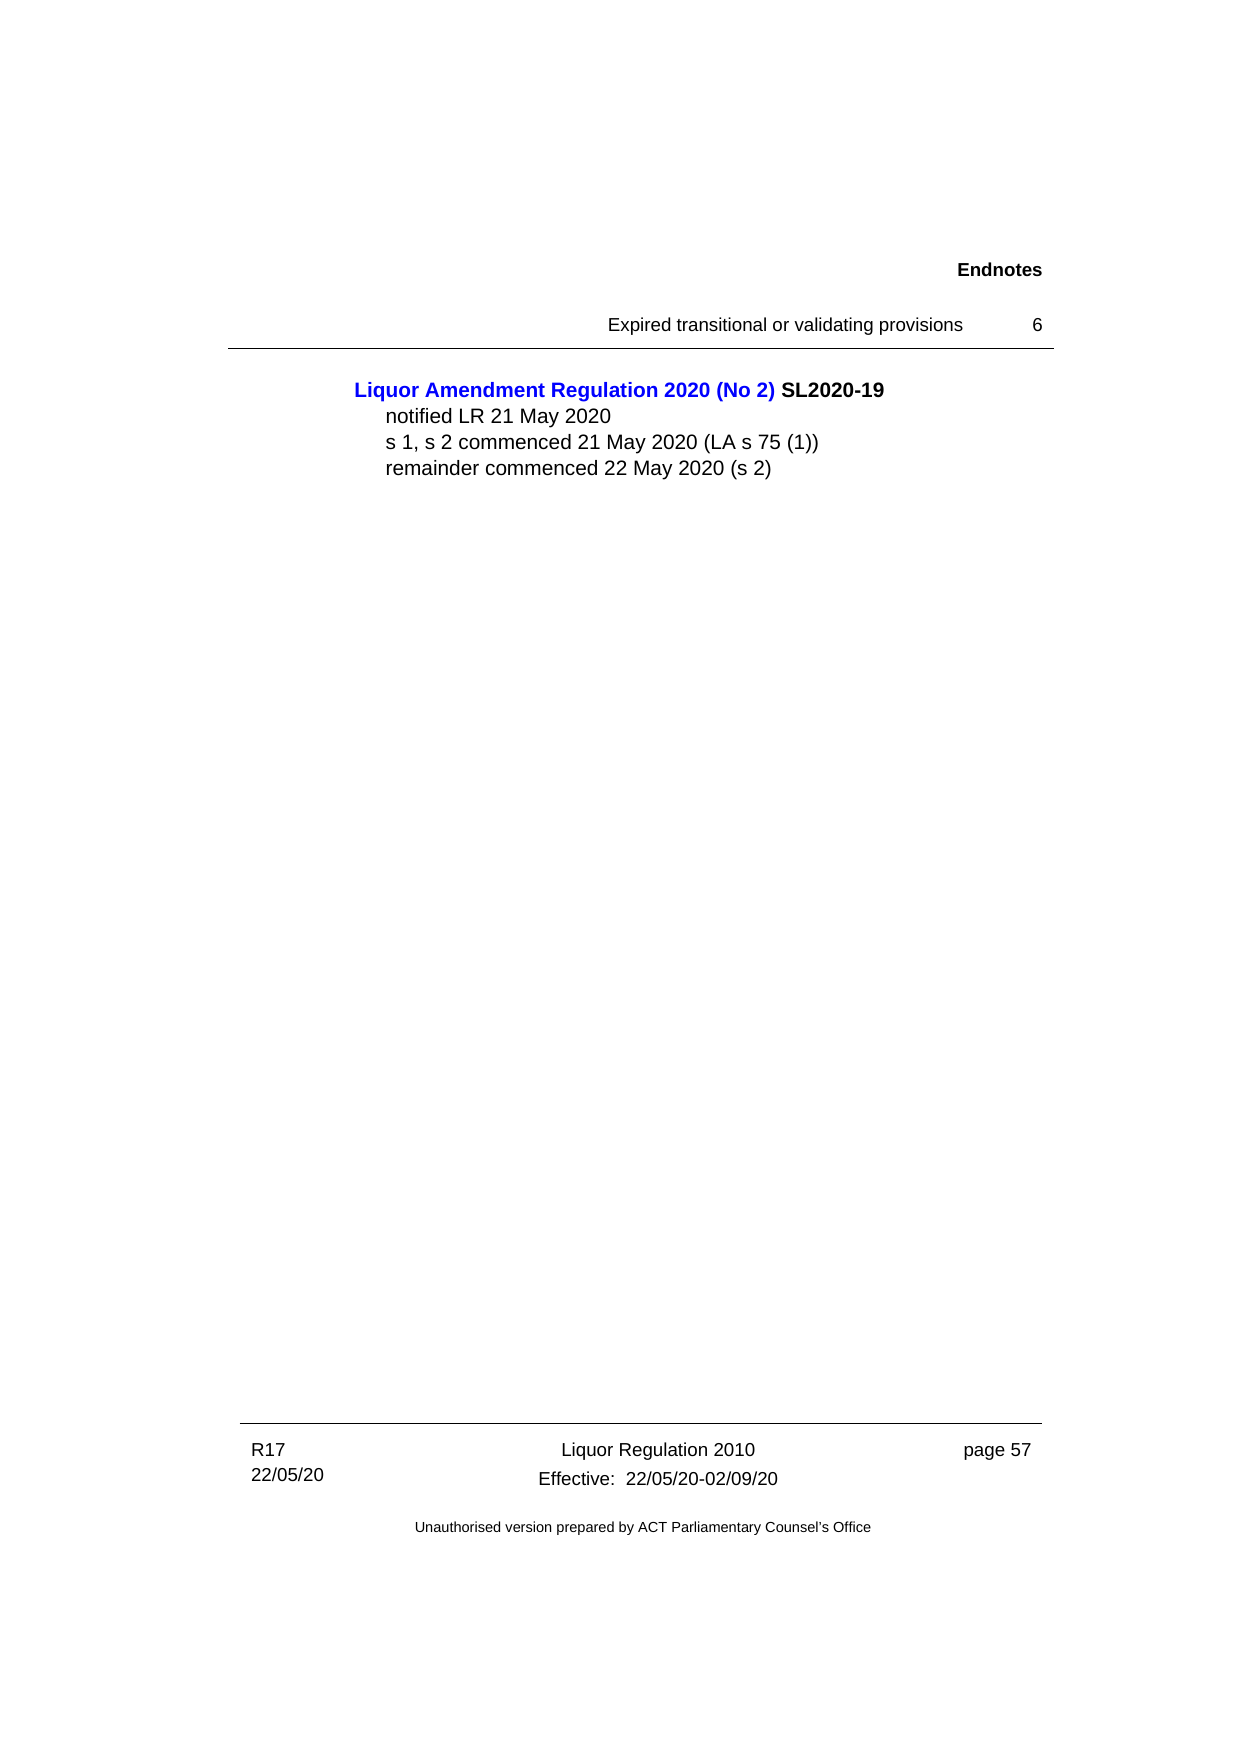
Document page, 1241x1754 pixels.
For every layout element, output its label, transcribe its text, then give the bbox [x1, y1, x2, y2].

text Liquor Amendment Regulation 2020 (No 2) SL2020-19 [354, 378, 1042, 402]
text remainder commenced 22 May 2020 (s 2) [385, 456, 1042, 480]
text notified LR 21 May 2020 [385, 404, 1042, 428]
text s 1, s 2 commenced 21 May 2020 (LA s 75 (1)) [385, 430, 1042, 454]
